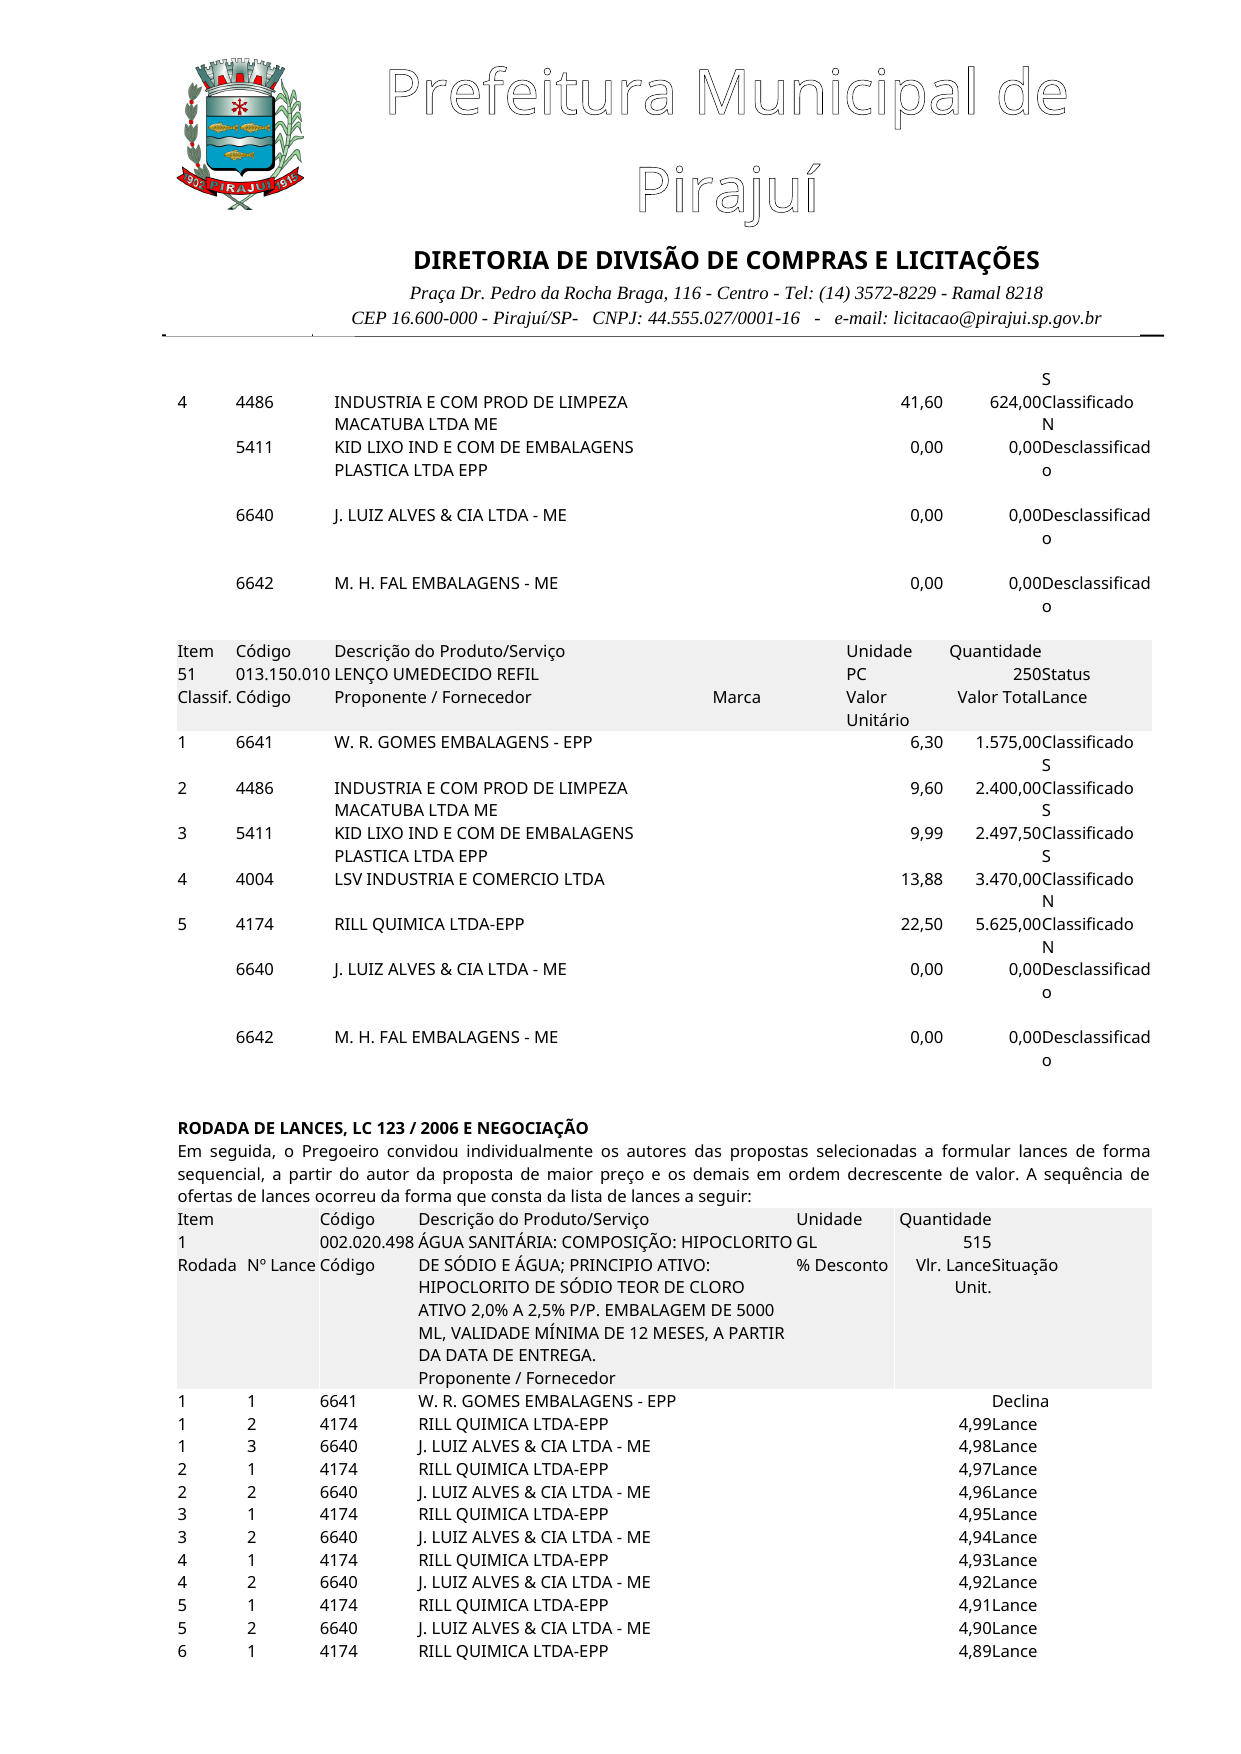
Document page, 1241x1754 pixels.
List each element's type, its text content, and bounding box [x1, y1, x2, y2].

picture [176, 58, 304, 210]
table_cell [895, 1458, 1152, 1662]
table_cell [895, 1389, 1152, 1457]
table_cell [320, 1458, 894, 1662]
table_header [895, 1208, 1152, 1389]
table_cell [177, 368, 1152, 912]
text Em seguida, o Pregoeiro convidou individualmente os autores das propostas selecionadas a formular lances de forma sequencial, a partir do autor da proposta de maior preço e os demais em ordem decrescente de valor. A sequência de ofertas de lances ocorreu da forma que consta da lista de lances a seguir: [177, 1139, 1152, 1208]
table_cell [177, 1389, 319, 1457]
text RODADA DE LANCES, LC 123 / 2006 E NEGOCIAÇÃO [177, 1117, 1152, 1139]
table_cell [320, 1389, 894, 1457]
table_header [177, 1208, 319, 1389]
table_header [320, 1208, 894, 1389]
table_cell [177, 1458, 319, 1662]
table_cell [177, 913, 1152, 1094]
